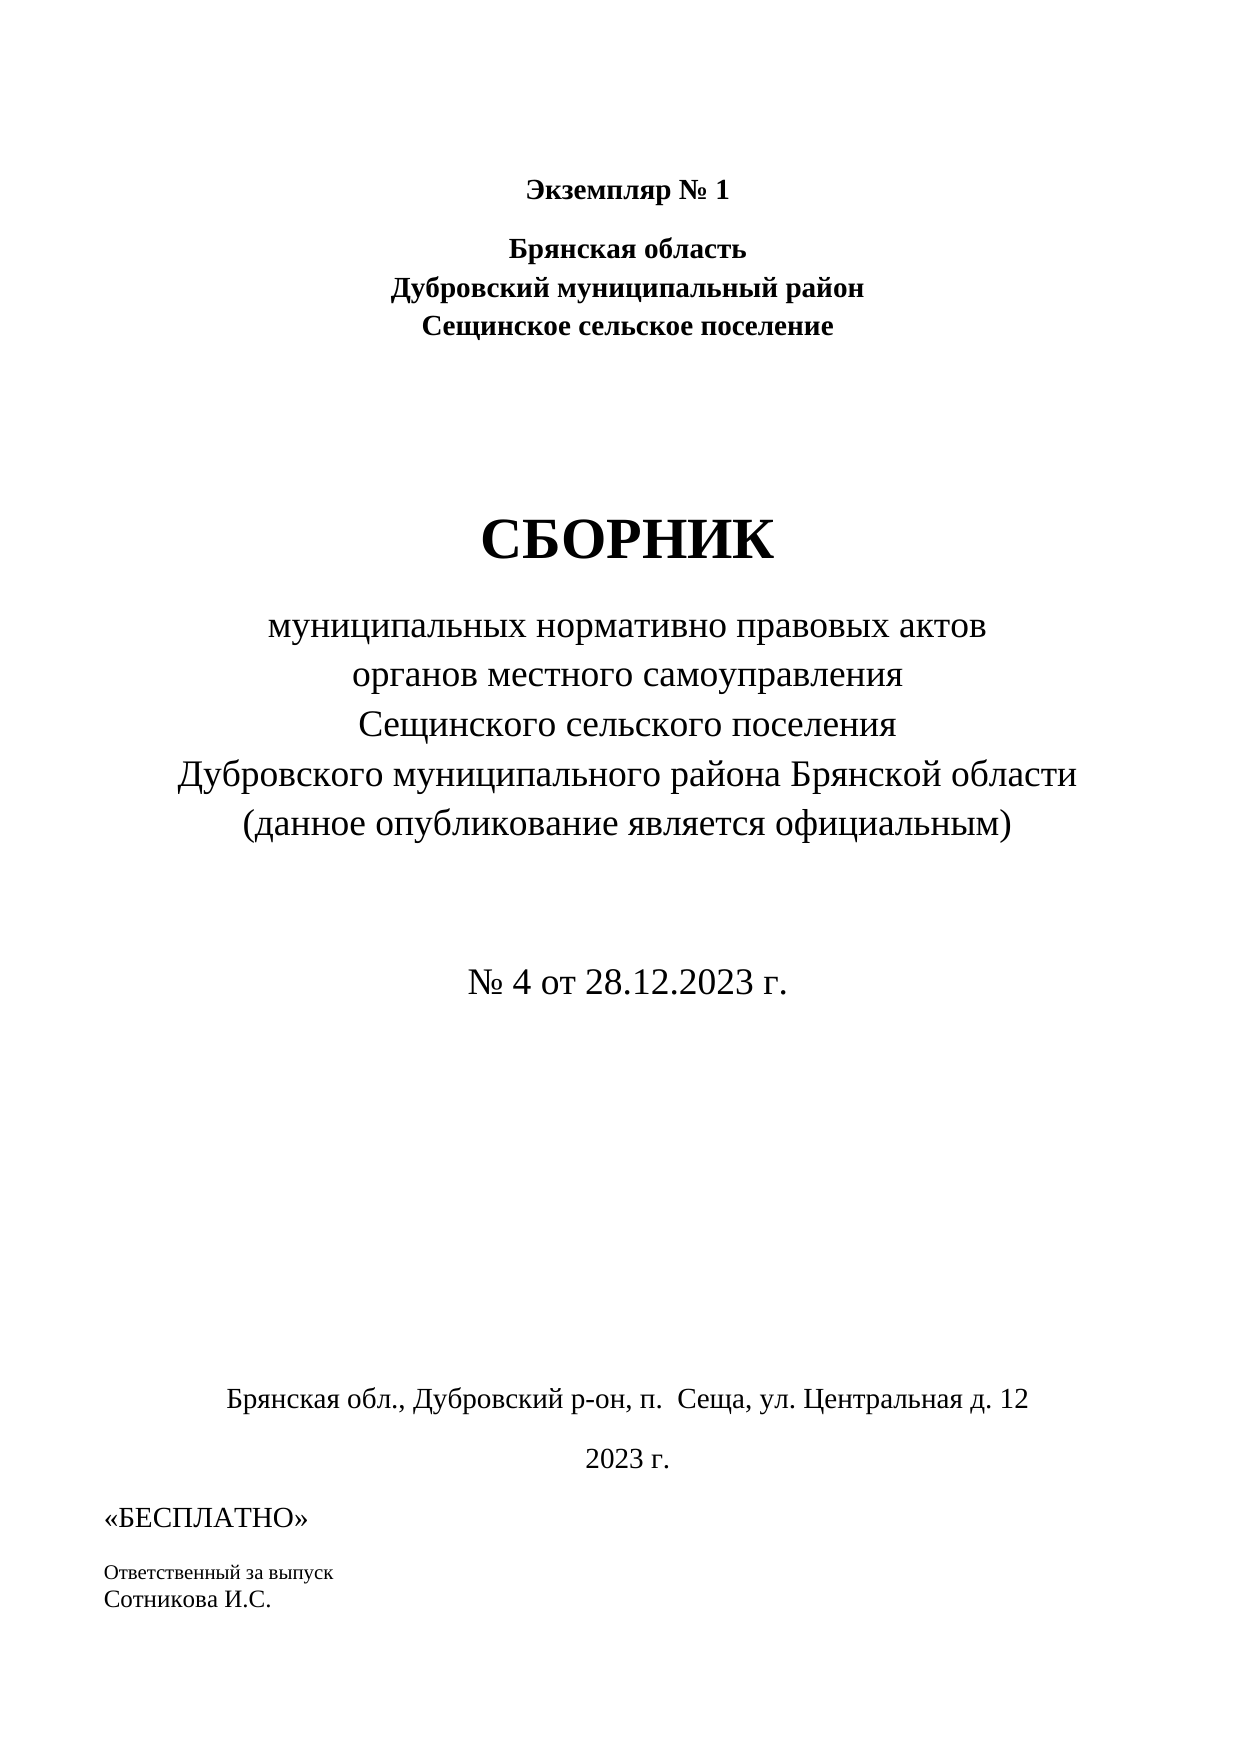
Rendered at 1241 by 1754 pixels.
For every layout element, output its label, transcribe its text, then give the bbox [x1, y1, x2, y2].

text Дубровского муниципального района Брянской области [103, 751, 1152, 794]
text Дубровский муниципальный район [103, 270, 1152, 303]
text Сещинское сельское поселение [103, 308, 1152, 342]
text «БЕСПЛАТНО» [103, 1500, 1152, 1534]
text Сотникова И.С. [103, 1584, 1152, 1612]
text Сещинского сельского поселения [103, 701, 1152, 744]
text органов местного самоуправления [103, 652, 1152, 695]
text Экземпляр № 1 [89, 172, 1152, 206]
text № 4 от 28.12.2023 г. [103, 959, 1152, 1002]
text Брянская область [103, 231, 1152, 265]
text муниципальных нормативно правовых актов [103, 602, 1152, 645]
text СБОРНИК [103, 504, 1152, 571]
text Брянская обл., Дубровский р-он, п. Сеща, ул. Центральная д. 12 [103, 1382, 1152, 1415]
text 2023 г. [103, 1441, 1152, 1474]
text (данное опубликование является официальным) [103, 801, 1152, 844]
text Ответственный за выпуск [103, 1560, 1152, 1584]
